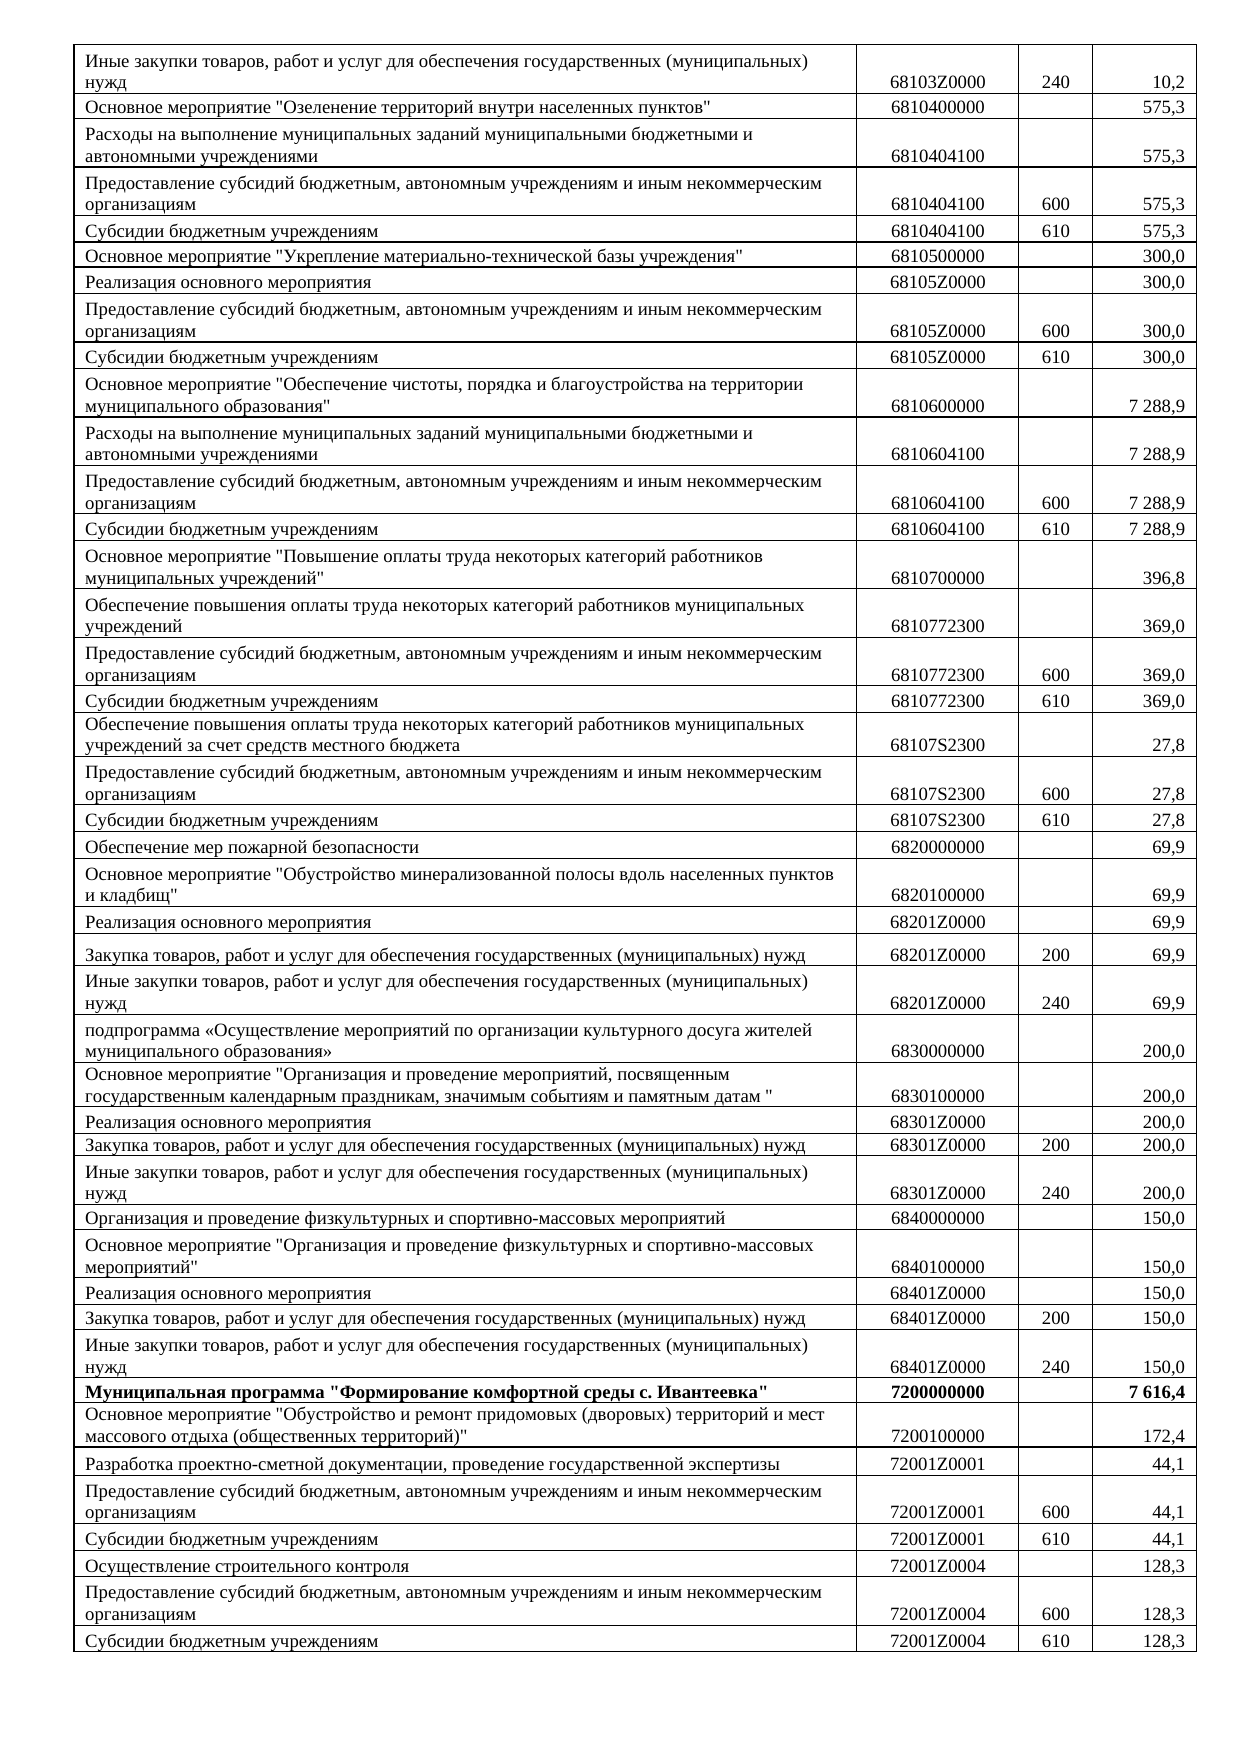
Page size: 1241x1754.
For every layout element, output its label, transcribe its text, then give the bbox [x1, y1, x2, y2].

table_cell Субсидии бюджетным учреждениям [75, 514, 856, 540]
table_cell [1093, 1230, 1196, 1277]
table_cell Основное мероприятие "Обустройство минерализованной полосы вдоль населенных пунктов и кладбищ" [75, 859, 856, 906]
table_cell Предоставление субсидий бюджетным, автономным учреждениям и иным некоммерческим организациям [75, 294, 856, 341]
table_cell 7 288,9 [1093, 466, 1196, 513]
table_cell 6810404100 [857, 168, 1018, 215]
table_cell 300,0 [1093, 343, 1196, 368]
table_cell 369,0 [1093, 686, 1196, 712]
table_cell 300,0 [1093, 294, 1196, 341]
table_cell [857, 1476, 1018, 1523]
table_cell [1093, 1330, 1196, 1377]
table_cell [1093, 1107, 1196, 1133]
table_cell 68201Z0000 [857, 966, 1018, 1013]
table_cell 300,0 [1093, 268, 1196, 293]
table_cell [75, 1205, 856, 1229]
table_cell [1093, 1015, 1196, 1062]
table_cell [1019, 713, 1092, 756]
table_cell 600 [1019, 466, 1092, 513]
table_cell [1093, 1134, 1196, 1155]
table_cell Предоставление субсидий бюджетным, автономным учреждениям и иным некоммерческим организациям [75, 638, 856, 685]
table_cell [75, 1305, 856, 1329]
table_cell [1019, 541, 1092, 588]
table_cell 240 [1019, 45, 1092, 93]
table_cell [1019, 369, 1092, 416]
table_cell Основное мероприятие "Укрепление материально-технической базы учреждения" [75, 243, 856, 266]
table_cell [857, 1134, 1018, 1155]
table_cell 575,3 [1093, 168, 1196, 215]
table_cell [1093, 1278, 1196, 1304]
table_cell [1019, 94, 1092, 118]
table_cell 575,3 [1093, 119, 1196, 166]
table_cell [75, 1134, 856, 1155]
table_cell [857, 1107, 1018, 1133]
table_cell Предоставление субсидий бюджетным, автономным учреждениям и иным некоммерческим организациям [75, 168, 856, 215]
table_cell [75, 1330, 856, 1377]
table_cell Обеспечение мер пожарной безопасности [75, 832, 856, 857]
table_cell 600 [1019, 168, 1092, 215]
table_cell Основное мероприятие "Озеленение территорий внутри населенных пунктов" [75, 94, 856, 118]
table_cell 27,8 [1093, 713, 1196, 756]
table_cell 6810772300 [857, 589, 1018, 637]
table_cell 600 [1019, 638, 1092, 685]
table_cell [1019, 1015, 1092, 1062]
table_cell Предоставление субсидий бюджетным, автономным учреждениям и иным некоммерческим организациям [75, 757, 856, 804]
table_cell 575,3 [1093, 216, 1196, 241]
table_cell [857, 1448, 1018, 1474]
table_cell 69,9 [1093, 859, 1196, 906]
table_cell 68107S2300 [857, 805, 1018, 831]
table_cell 6810404100 [857, 216, 1018, 241]
table_cell 69,9 [1093, 934, 1196, 965]
table_cell [1019, 832, 1092, 857]
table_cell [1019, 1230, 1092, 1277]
table_cell 10,2 [1093, 45, 1196, 93]
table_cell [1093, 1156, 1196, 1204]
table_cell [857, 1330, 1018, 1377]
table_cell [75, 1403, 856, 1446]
table_cell Субсидии бюджетным учреждениям [75, 216, 856, 241]
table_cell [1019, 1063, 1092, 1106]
table_cell Субсидии бюджетным учреждениям [75, 805, 856, 831]
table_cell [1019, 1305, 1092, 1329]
table_cell [1019, 243, 1092, 266]
table_cell 600 [1019, 757, 1092, 804]
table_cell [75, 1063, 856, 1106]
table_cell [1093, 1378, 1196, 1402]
table_cell 68105Z0000 [857, 294, 1018, 341]
table_cell Предоставление субсидий бюджетным, автономным учреждениям и иным некоммерческим организациям [75, 466, 856, 513]
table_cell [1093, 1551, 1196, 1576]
table_cell Субсидии бюджетным учреждениям [75, 343, 856, 368]
table_cell 68201Z0000 [857, 907, 1018, 932]
table_cell 27,8 [1093, 805, 1196, 831]
table_cell 610 [1019, 686, 1092, 712]
table_cell 396,8 [1093, 541, 1196, 588]
table_cell 6810772300 [857, 638, 1018, 685]
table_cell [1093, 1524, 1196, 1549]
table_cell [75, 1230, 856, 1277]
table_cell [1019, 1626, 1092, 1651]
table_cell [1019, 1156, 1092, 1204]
table_cell 300,0 [1093, 243, 1196, 266]
table_cell Реализация основного мероприятия [75, 907, 856, 932]
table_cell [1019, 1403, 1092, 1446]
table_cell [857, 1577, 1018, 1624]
table_cell 68107S2300 [857, 713, 1018, 756]
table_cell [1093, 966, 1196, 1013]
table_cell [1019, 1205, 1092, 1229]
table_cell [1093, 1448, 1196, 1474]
table_cell Иные закупки товаров, работ и услуг для обеспечения государственных (муниципальных) нужд [75, 966, 856, 1013]
table_cell 6820000000 [857, 832, 1018, 857]
table_cell Субсидии бюджетным учреждениям [75, 686, 856, 712]
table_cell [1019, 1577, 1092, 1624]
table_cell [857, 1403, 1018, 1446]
table_cell 68105Z0000 [857, 343, 1018, 368]
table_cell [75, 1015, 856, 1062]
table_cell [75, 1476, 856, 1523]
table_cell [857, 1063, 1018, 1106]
table_cell 7 288,9 [1093, 418, 1196, 465]
table_cell 610 [1019, 216, 1092, 241]
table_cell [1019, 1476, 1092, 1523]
table_cell 7 288,9 [1093, 369, 1196, 416]
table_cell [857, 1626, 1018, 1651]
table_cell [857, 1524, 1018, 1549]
table_cell 69,9 [1093, 832, 1196, 857]
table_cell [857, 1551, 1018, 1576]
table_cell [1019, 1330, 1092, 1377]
table_cell 68105Z0000 [857, 268, 1018, 293]
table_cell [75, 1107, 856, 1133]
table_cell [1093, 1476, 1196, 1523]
table_cell 610 [1019, 514, 1092, 540]
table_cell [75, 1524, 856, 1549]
table_cell [1019, 589, 1092, 637]
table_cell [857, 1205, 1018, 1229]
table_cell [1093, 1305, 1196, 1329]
table_cell 6810404100 [857, 119, 1018, 166]
table_cell 6810400000 [857, 94, 1018, 118]
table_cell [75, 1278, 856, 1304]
table_cell 6810700000 [857, 541, 1018, 588]
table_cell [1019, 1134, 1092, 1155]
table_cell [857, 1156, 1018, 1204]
table_cell 6810600000 [857, 369, 1018, 416]
table_cell 7 288,9 [1093, 514, 1196, 540]
table_cell Реализация основного мероприятия [75, 268, 856, 293]
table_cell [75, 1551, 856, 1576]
table_cell Закупка товаров, работ и услуг для обеспечения государственных (муниципальных) нужд [75, 934, 856, 965]
table_cell Расходы на выполнение муниципальных заданий муниципальными бюджетными и автономными учреждениями [75, 119, 856, 166]
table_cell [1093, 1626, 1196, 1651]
table_cell 610 [1019, 805, 1092, 831]
table_cell 6810500000 [857, 243, 1018, 266]
table_cell 200 [1019, 934, 1092, 965]
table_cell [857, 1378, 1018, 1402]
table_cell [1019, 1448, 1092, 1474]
table_cell 6820100000 [857, 859, 1018, 906]
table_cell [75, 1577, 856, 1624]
table_cell 69,9 [1093, 907, 1196, 932]
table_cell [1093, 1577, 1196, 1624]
table_cell 68107S2300 [857, 757, 1018, 804]
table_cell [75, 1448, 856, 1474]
table_cell 6810604100 [857, 514, 1018, 540]
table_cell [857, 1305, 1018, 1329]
table_cell Основное мероприятие "Обеспечение чистоты, порядка и благоустройства на территории муниципального образования" [75, 369, 856, 416]
table_cell Обеспечение повышения оплаты труда некоторых категорий работников муниципальных учреждений за счет средств местного бюджета [75, 713, 856, 756]
table_cell [1019, 418, 1092, 465]
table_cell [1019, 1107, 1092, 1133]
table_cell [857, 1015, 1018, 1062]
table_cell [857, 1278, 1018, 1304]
table_cell 610 [1019, 343, 1092, 368]
table_cell [1019, 907, 1092, 932]
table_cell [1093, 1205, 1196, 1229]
table_cell [1019, 119, 1092, 166]
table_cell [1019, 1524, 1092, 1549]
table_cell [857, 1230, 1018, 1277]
table_cell 6810772300 [857, 686, 1018, 712]
table_cell 68103Z0000 [857, 45, 1018, 93]
table_cell Основное мероприятие "Повышение оплаты труда некоторых категорий работников муниципальных учреждений" [75, 541, 856, 588]
table_cell [1019, 859, 1092, 906]
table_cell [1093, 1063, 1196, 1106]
table_cell 600 [1019, 294, 1092, 341]
table_cell 575,3 [1093, 94, 1196, 118]
table_cell 6810604100 [857, 466, 1018, 513]
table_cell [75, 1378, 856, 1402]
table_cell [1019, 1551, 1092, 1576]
table_cell 369,0 [1093, 638, 1196, 685]
table_cell 369,0 [1093, 589, 1196, 637]
table_cell Обеспечение повышения оплаты труда некоторых категорий работников муниципальных учреждений [75, 589, 856, 637]
table_cell 27,8 [1093, 757, 1196, 804]
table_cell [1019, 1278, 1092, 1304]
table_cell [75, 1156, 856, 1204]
table_cell 6810604100 [857, 418, 1018, 465]
table_cell Иные закупки товаров, работ и услуг для обеспечения государственных (муниципальных) нужд [75, 45, 856, 93]
table_cell Расходы на выполнение муниципальных заданий муниципальными бюджетными и автономными учреждениями [75, 418, 856, 465]
table_cell 68201Z0000 [857, 934, 1018, 965]
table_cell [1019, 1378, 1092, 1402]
table_cell [1019, 268, 1092, 293]
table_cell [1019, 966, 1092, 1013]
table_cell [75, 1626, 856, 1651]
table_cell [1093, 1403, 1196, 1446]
